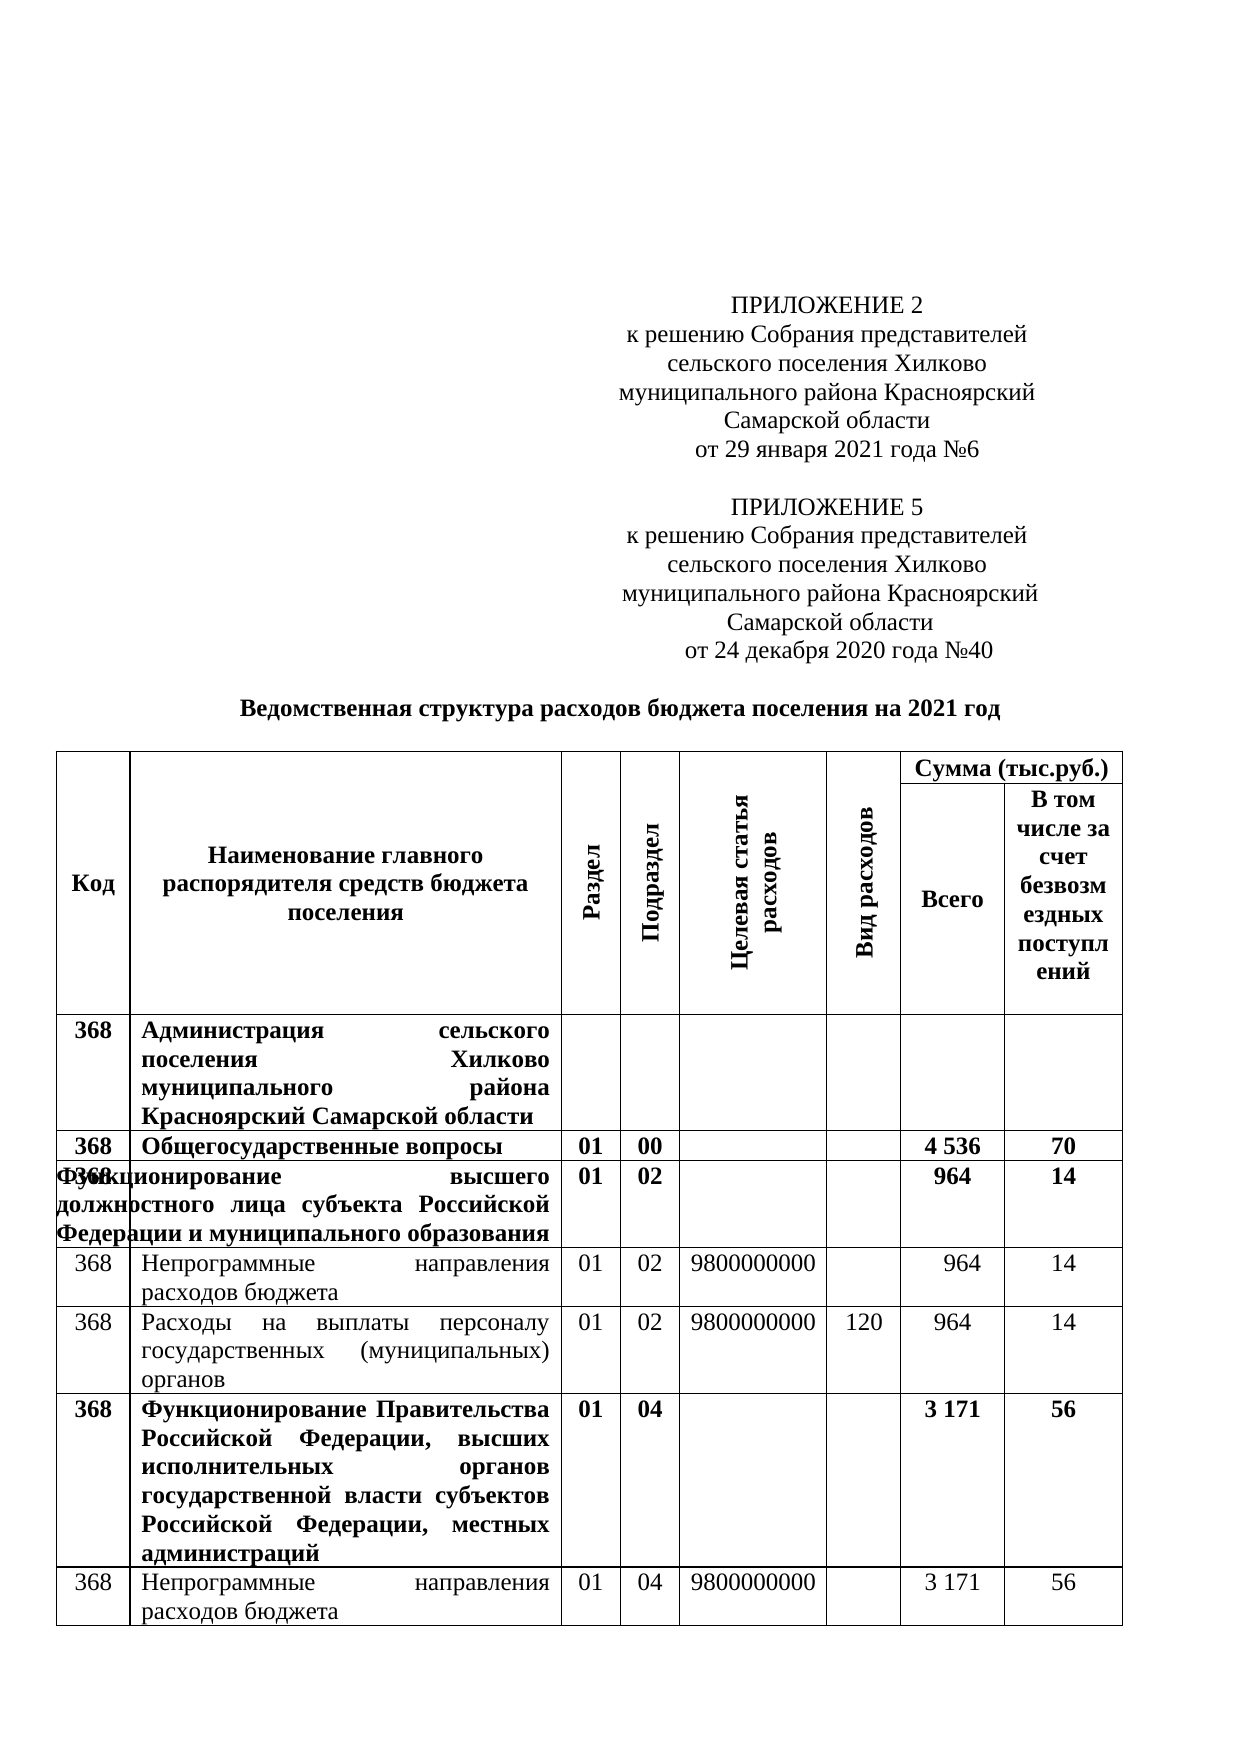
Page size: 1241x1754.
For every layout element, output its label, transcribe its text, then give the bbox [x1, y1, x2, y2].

table_cell Функционирование высшего должностного лица субъекта Российской Федерации и муниципального образования [131, 1161, 561, 1247]
table_cell 368 [57, 1568, 129, 1625]
table_cell 964 [901, 1161, 1004, 1247]
table_cell Непрограммные направления расходов бюджета [131, 1568, 561, 1625]
table_cell 9800000000 [680, 1248, 826, 1306]
table_cell [680, 1394, 826, 1566]
table_cell 01 [562, 1394, 620, 1566]
text муниципального района Красноярский [502, 377, 1152, 406]
table_cell 01 [562, 1307, 620, 1393]
table_cell 368 [57, 1394, 129, 1566]
table_cell 02 [621, 1248, 679, 1306]
table_cell [827, 1015, 900, 1130]
table_cell [827, 1394, 900, 1566]
table_cell [680, 1015, 826, 1130]
text сельского поселения Хилково [502, 549, 1152, 578]
text муниципального района Красноярский [502, 578, 1152, 607]
table_cell 14 [1005, 1307, 1122, 1393]
table_header Наименование главного распорядителя средств бюджета поселения [131, 752, 561, 1014]
table_cell 56 [1005, 1394, 1122, 1566]
text от 24 декабря 2020 года №40 [89, 636, 1152, 664]
table_cell 70 [1005, 1131, 1122, 1160]
table_cell Непрограммные направления расходов бюджета [131, 1248, 561, 1306]
table_cell [621, 1015, 679, 1130]
table_cell 9800000000 [680, 1307, 826, 1393]
table_cell [827, 1161, 900, 1247]
table_header Раздел [562, 752, 620, 1014]
table_cell 00 [621, 1131, 679, 1160]
table_cell [827, 1131, 900, 1160]
text ПРИЛОЖЕНИЕ 2 [502, 291, 1152, 319]
text Ведомственная структура расходов бюджета поселения на 2021 год [89, 693, 1152, 722]
table_cell 368 [57, 1131, 129, 1160]
table_cell [901, 1015, 1004, 1130]
table_cell Администрация сельского поселения Хилково муниципального района Красноярский Самарской области [131, 1015, 561, 1130]
table_cell 3 171 [901, 1568, 1004, 1625]
table_cell 3 171 [901, 1394, 1004, 1566]
table_cell [680, 1131, 826, 1160]
text сельского поселения Хилково [502, 348, 1152, 377]
table_cell 01 [562, 1131, 620, 1160]
table_header Целевая статья расходов [680, 752, 826, 1014]
table_cell Общегосударственные вопросы [131, 1131, 561, 1160]
table_header Подраздел [621, 752, 679, 1014]
table_cell 02 [621, 1307, 679, 1393]
table_cell 368 [57, 1015, 129, 1130]
table_cell 01 [562, 1248, 620, 1306]
table_header Код [57, 752, 129, 1014]
table_cell 368 [57, 1307, 129, 1393]
table_cell 964 [901, 1307, 1004, 1393]
table_cell 04 [621, 1394, 679, 1566]
table_cell 04 [621, 1568, 679, 1625]
text Самарской области [502, 406, 1152, 434]
table_cell 368 [57, 1161, 129, 1247]
text к решению Собрания представителей [502, 521, 1152, 549]
table_cell 56 [1005, 1568, 1122, 1625]
table_cell 964 [901, 1248, 1004, 1306]
table_header Вид расходов [827, 752, 900, 1014]
table_cell [827, 1568, 900, 1625]
table_cell [680, 1161, 826, 1247]
table_cell [562, 1015, 620, 1130]
table_cell Всего [901, 784, 1004, 1014]
table_cell В том числе за счет безвозмездных поступлений [1005, 784, 1122, 1014]
text ПРИЛОЖЕНИЕ 5 [502, 492, 1152, 521]
table_cell [827, 1248, 900, 1306]
text от 29 января 2021 года №6 [89, 434, 1152, 463]
table_cell 120 [827, 1307, 900, 1393]
table_cell 02 [621, 1161, 679, 1247]
table_cell [1005, 1015, 1122, 1130]
table_cell 4 536 [901, 1131, 1004, 1160]
table_cell 14 [1005, 1248, 1122, 1306]
text к решению Собрания представителей [502, 319, 1152, 348]
table_cell 01 [562, 1568, 620, 1625]
table_cell Функционирование Правительства Российской Федерации, высших исполнительных органов государственной власти субъектов Российской Федерации, местных администраций [131, 1394, 561, 1566]
table_cell Расходы на выплаты персоналу государственных (муниципальных) органов [131, 1307, 561, 1393]
table_cell 9800000000 [680, 1568, 826, 1625]
table_cell 368 [57, 1248, 129, 1306]
table_cell 14 [1005, 1161, 1122, 1247]
table_header Сумма (тыс.руб.) [901, 752, 1122, 783]
table_cell 01 [562, 1161, 620, 1247]
text Самарской области [502, 607, 1152, 636]
